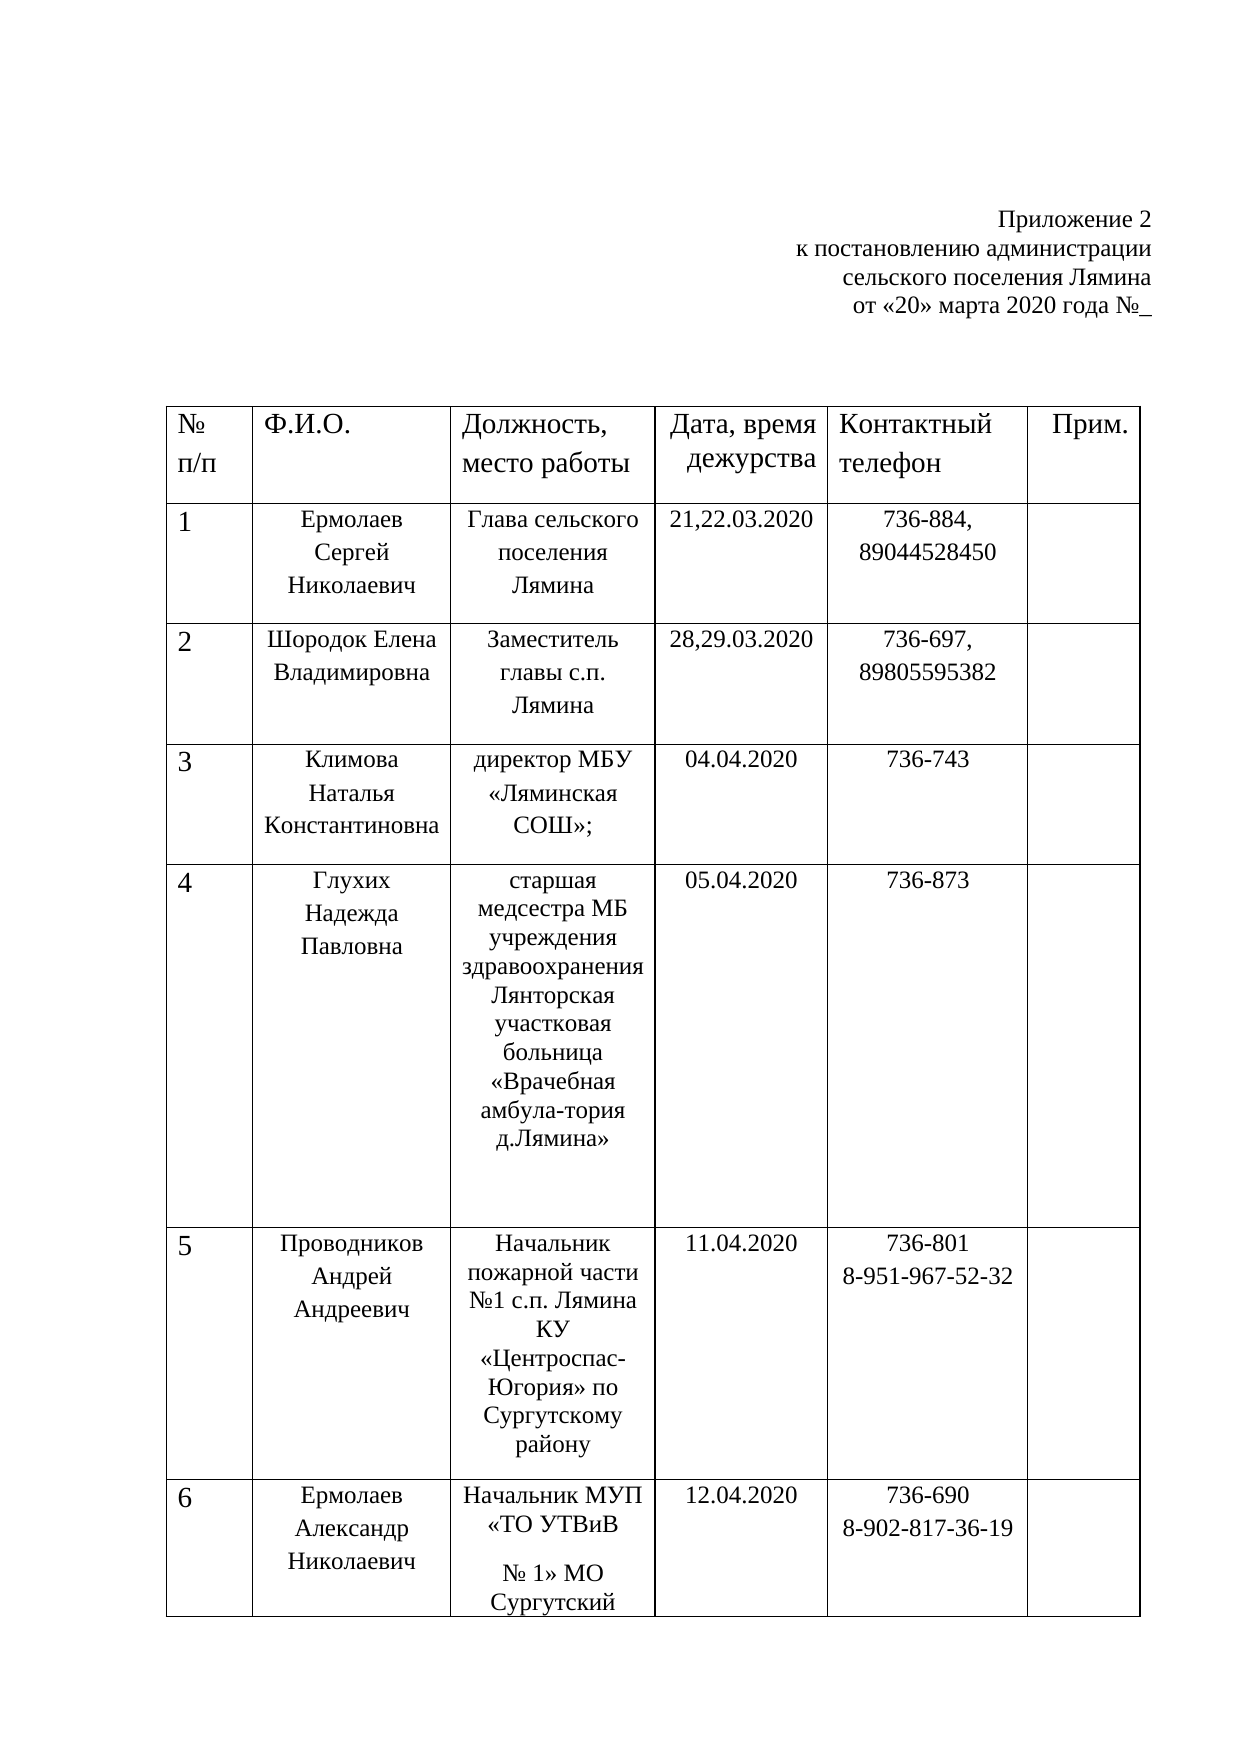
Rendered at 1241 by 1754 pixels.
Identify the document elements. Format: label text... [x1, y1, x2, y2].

table_cell 736-884, 89044528450 [828, 504, 1027, 623]
table_cell [1028, 624, 1139, 743]
table_header Ф.И.О. [253, 407, 450, 503]
table_cell 736-873 [828, 865, 1027, 1227]
table_cell Глава сельского поселения Лямина [451, 504, 654, 623]
text от «20» марта 2020 года №_ [177, 291, 1152, 319]
table_cell 736-743 [828, 745, 1027, 864]
table_cell 12.04.2020 [656, 1480, 827, 1616]
table_cell Проводников Андрей Андреевич [253, 1228, 450, 1479]
table_cell [1028, 745, 1139, 864]
table_cell 4 [167, 865, 252, 1227]
table_cell 3 [167, 745, 252, 864]
table_cell старшая медсестра МБ учреждения здравоохранения Лянторская участковая больница «Врачебная амбула-тория д.Лямина» [451, 865, 654, 1227]
table_header Должность, место работы [451, 407, 654, 503]
table_cell Климова Наталья Константиновна [253, 745, 450, 864]
table_cell 11.04.2020 [656, 1228, 827, 1479]
table_cell 05.04.2020 [656, 865, 827, 1227]
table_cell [828, 1480, 1027, 1616]
table_cell [1028, 1228, 1139, 1479]
table_header № п/п [167, 407, 252, 503]
table_cell 21,22.03.2020 [656, 504, 827, 623]
text сельского поселения Лямина [177, 262, 1152, 291]
table_cell Шородок Елена Владимировна [253, 624, 450, 743]
table_cell 04.04.2020 [656, 745, 827, 864]
table_cell 6 [167, 1480, 252, 1616]
table_cell 2 [167, 624, 252, 743]
table_cell 736-801 8-951-967-52-32 [828, 1228, 1027, 1479]
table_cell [253, 1480, 450, 1616]
table_cell 1 [167, 504, 252, 623]
table_cell Глухих Надежда Павловна [253, 865, 450, 1227]
table_cell директор МБУ «Ляминская СОШ»; [451, 745, 654, 864]
table_cell 5 [167, 1228, 252, 1479]
table_header Контактный телефон [828, 407, 1027, 503]
table_cell [1028, 1480, 1139, 1616]
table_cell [451, 1480, 654, 1616]
table_cell Заместитель главы с.п. Лямина [451, 624, 654, 743]
table_cell Ермолаев Сергей Николаевич [253, 504, 450, 623]
text Приложение 2 [177, 204, 1152, 233]
table_header Прим. [1028, 407, 1139, 503]
table_cell 28,29.03.2020 [656, 624, 827, 743]
text к постановлению администрации [177, 233, 1152, 262]
table_cell [1028, 865, 1139, 1227]
table_cell Начальник пожарной части №1 с.п. Лямина КУ «Центроспас-Югория» по Сургутскому району [451, 1228, 654, 1479]
table_cell [1028, 504, 1139, 623]
table_header Дата, время дежурства [656, 407, 827, 503]
table_cell 736-697, 89805595382 [828, 624, 1027, 743]
